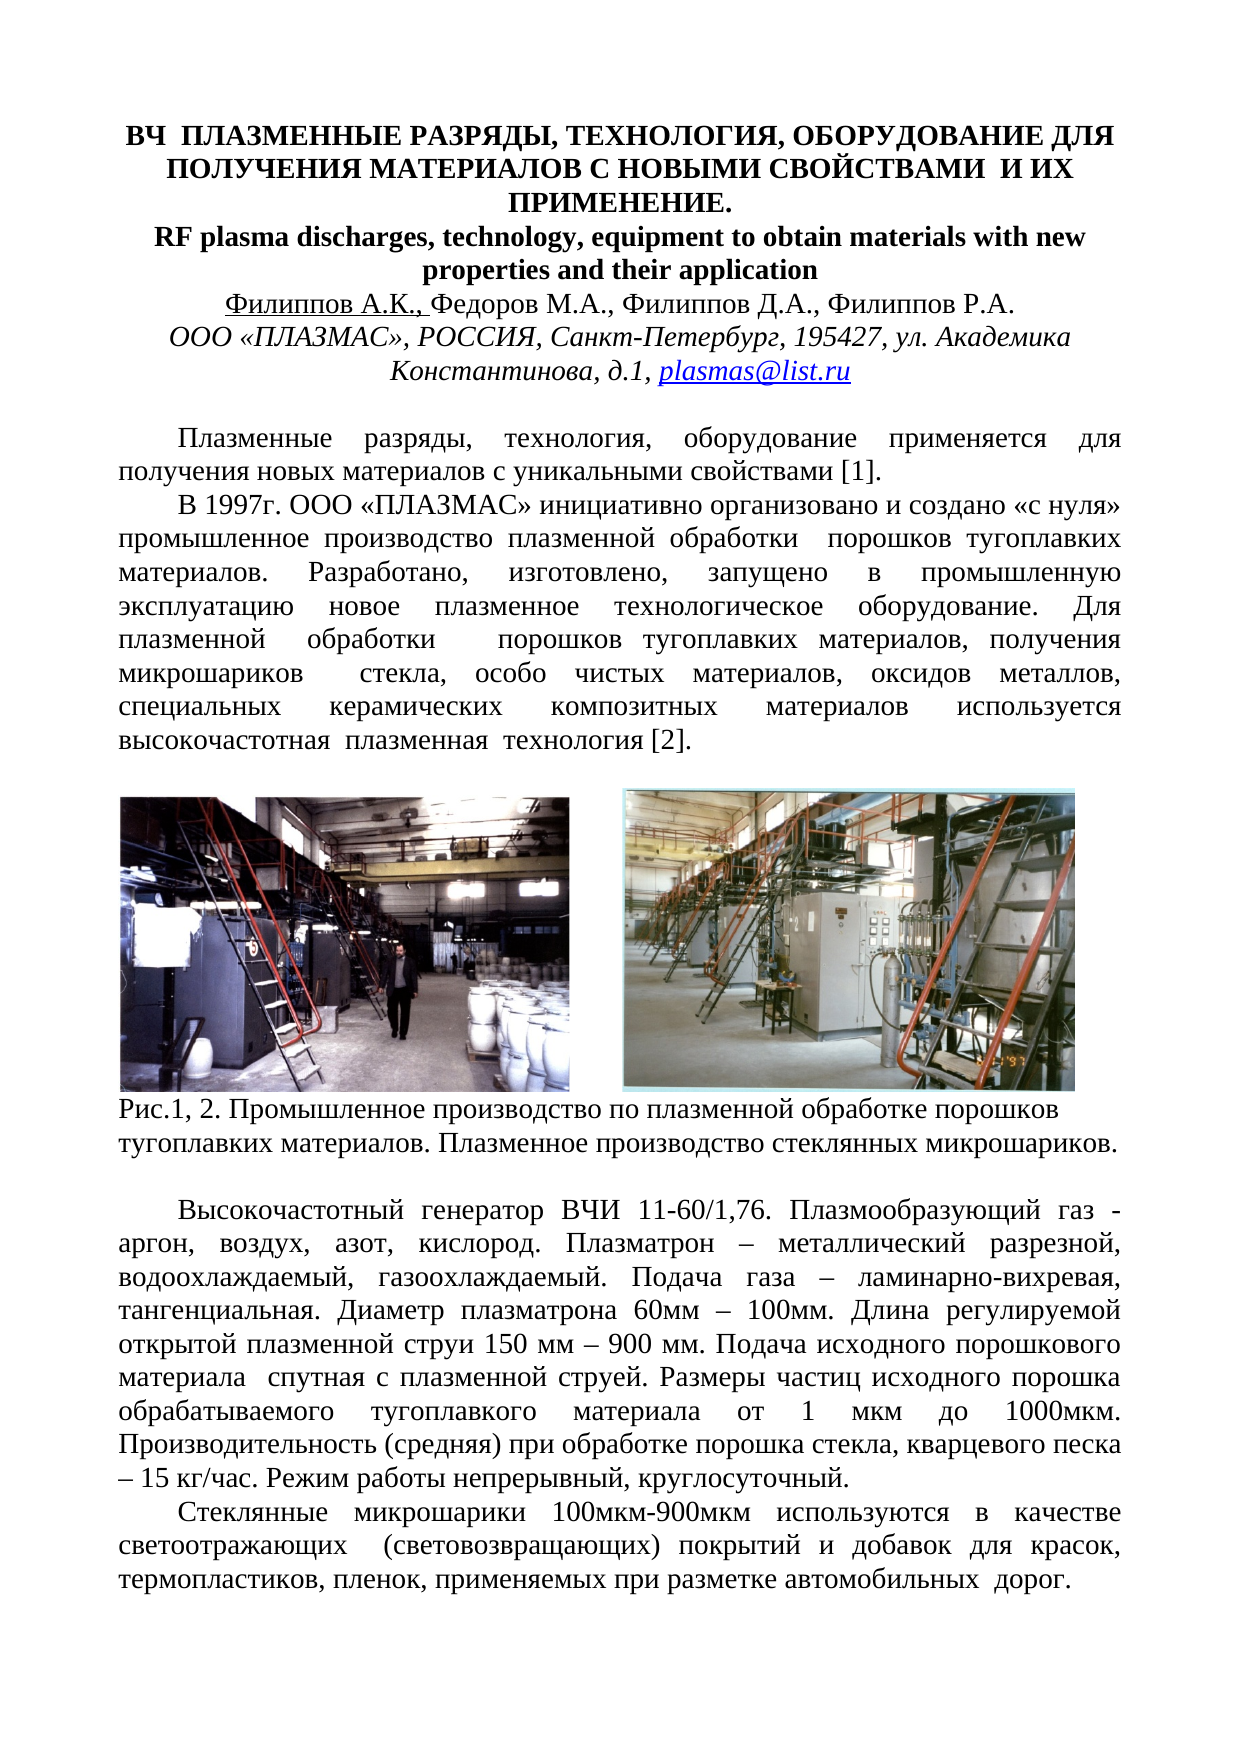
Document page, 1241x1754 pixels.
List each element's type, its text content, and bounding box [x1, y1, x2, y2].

text RF plasma discharges, technology, equipment to obtain materials with new properties and their application [118, 219, 1122, 286]
text Стеклянные микрошарики 100мкм-900мкм используются в качестве светоотражающих (световозвращающих) покрытий и добавок для красок, термопластиков, пленок, применяемых при разметке автомобильных дорог. [118, 1494, 1122, 1594]
text Плазменные разряды, технология, оборудование применяется для получения новых материалов с уникальными свойствами [1]. [118, 420, 1122, 487]
text В 1997г. ООО «ПЛАЗМАС» инициативно организовано и создано «с нуля» промышленное производство плазменной обработки порошков тугоплавких материалов. Разработано, изготовлено, запущено в промышленную эксплуатацию новое плазменное технологическое оборудование. Для плазменной обработки порошков тугоплавких материалов, получения микрошариков стекла, особо чистых материалов, оксидов металлов, специальных керамических композитных материалов используется высокочастотная плазменная технология [2]. [118, 487, 1122, 755]
text ООО «ПЛАЗМАС», РОССИЯ, Санкт-Петербург, 195427, ул. Академика Константинова, д.1, plasmas@list.ru [118, 319, 1122, 386]
picture [118, 795, 570, 1092]
text Филиппов А.К., Федоров М.А., Филиппов Д.А., Филиппов Р.А. [118, 286, 1122, 319]
text Высокочастотный генератор ВЧИ 11-60/1,76. Плазмообразующий газ - аргон, воздух, азот, кислород. Плазматрон – металлический разрезной, водоохлаждаемый, газоохлаждаемый. Подача газа – ламинарно-вихревая, тангенциальная. Диаметр плазматрона 60мм – 100мм. Длина регулируемой открытой плазменной струи 150 мм – 900 мм. Подача исходного порошкового материала спутная с плазменной струей. Размеры частиц исходного порошка обрабатываемого тугоплавкого материала от 1 мкм до 1000мкм. Производительность (средняя) при обработке порошка стекла, кварцевого песка – 15 кг/час. Режим работы непрерывный, круглосуточный. [118, 1192, 1122, 1494]
text ВЧ ПЛАЗМЕННЫЕ РАЗРЯДЫ, ТЕХНОЛОГИЯ, ОБОРУДОВАНИЕ ДЛЯ ПОЛУЧЕНИЯ МАТЕРИАЛОВ С НОВЫМИ СВОЙСТВАМИ И ИХ ПРИМЕНЕНИЕ. [118, 118, 1122, 219]
picture [622, 788, 1075, 1092]
